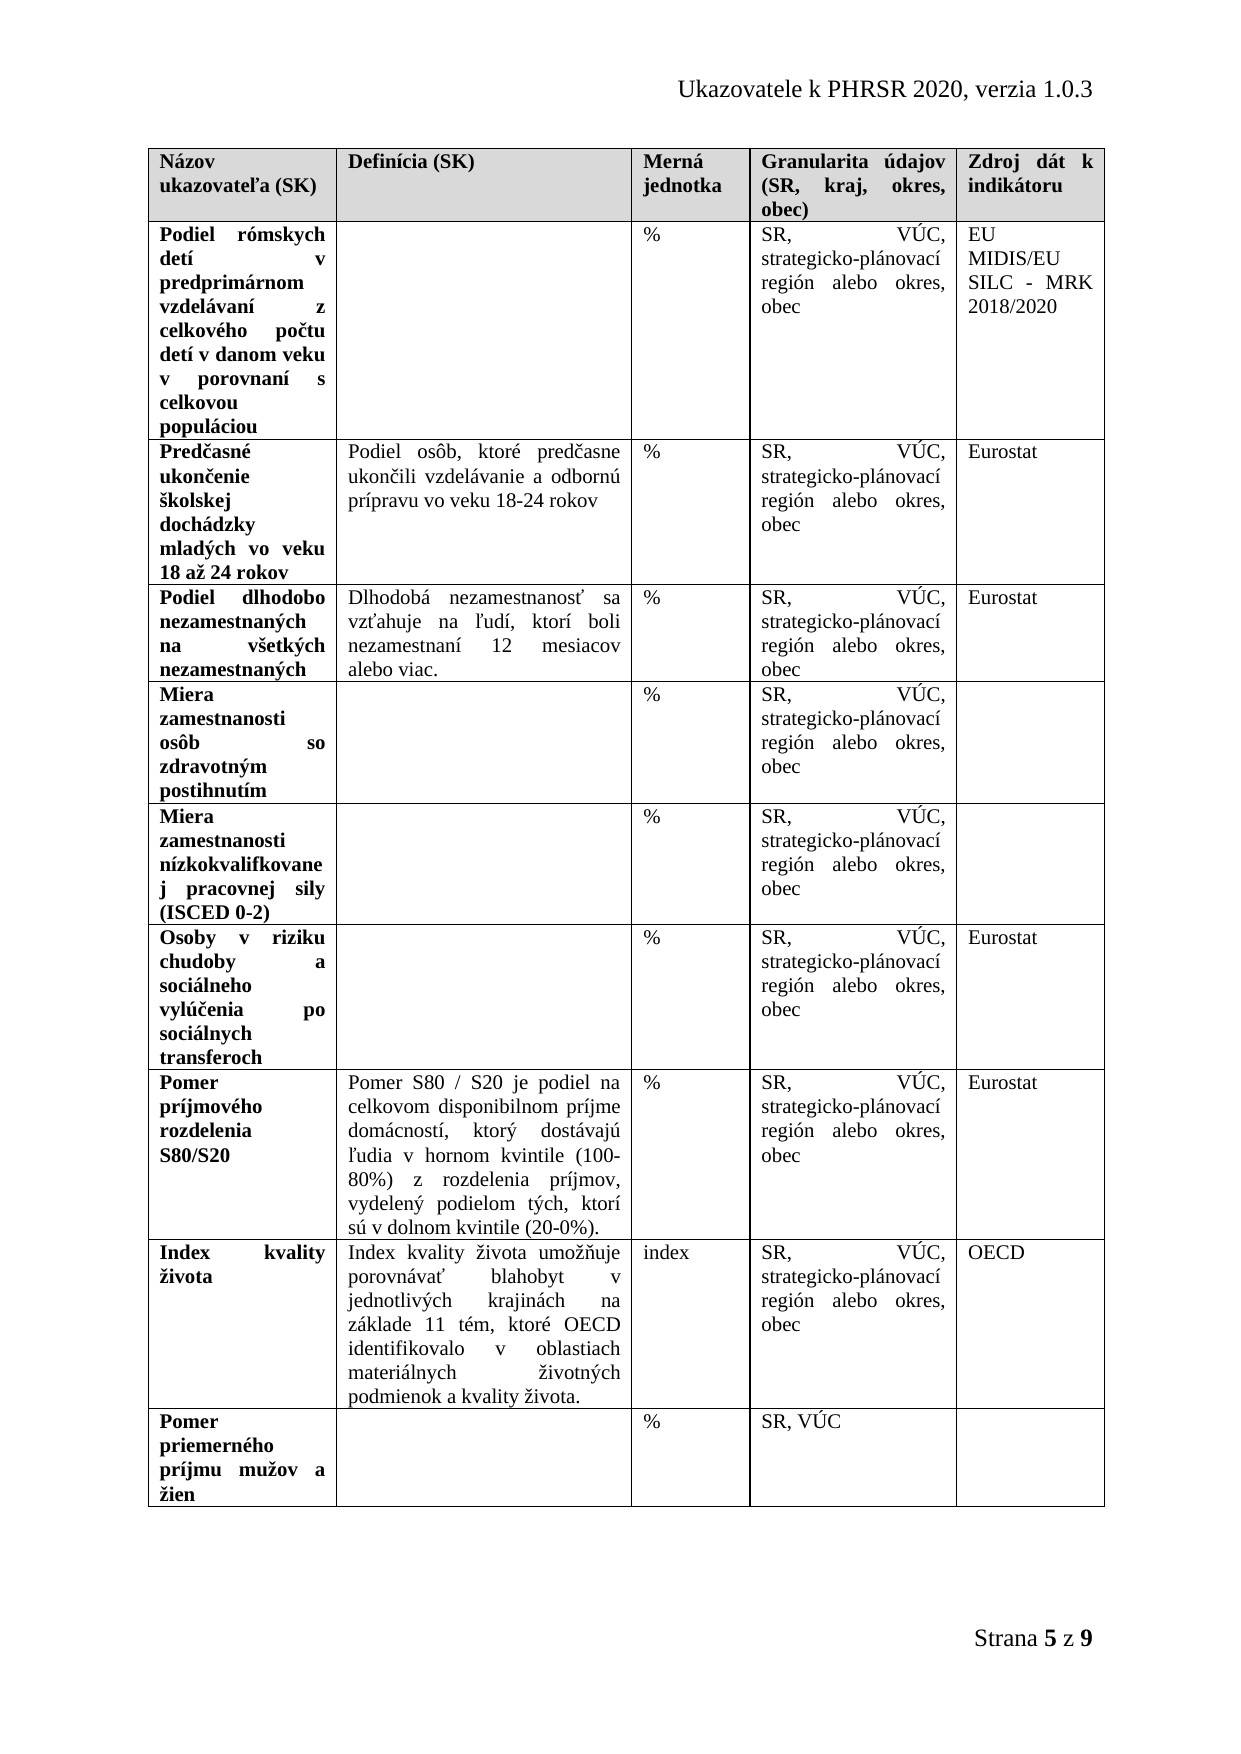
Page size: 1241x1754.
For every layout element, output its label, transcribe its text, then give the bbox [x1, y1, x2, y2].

table_header Merná jednotka [632, 149, 749, 221]
table_cell SR, VÚC, strategicko-plánovací región alebo okres, obec [751, 440, 956, 584]
table_cell % [632, 804, 749, 924]
table_cell [337, 222, 631, 438]
table_cell SR, VÚC, strategicko-plánovací región alebo okres, obec [751, 682, 956, 802]
table_cell Pomer S80 / S20 je podiel na celkovom disponibilnom príjme domácností, ktorý dostávajú ľudia v hornom kvintile (100-80%) z rozdelenia príjmov, vydelený podielom tých, ktorí sú v dolnom kvintile (20-0%). [337, 1070, 631, 1239]
table_cell [957, 804, 1104, 924]
table_cell Eurostat [957, 585, 1104, 681]
table_cell OECD [957, 1240, 1104, 1408]
table_cell % [632, 222, 749, 438]
table_cell Index kvality života [149, 1240, 336, 1408]
table_cell % [632, 585, 749, 681]
table_cell SR, VÚC, strategicko-plánovací región alebo okres, obec [751, 1070, 956, 1239]
table_cell Podiel rómskych detí v predprimárnom vzdelávaní z celkového počtu detí v danom veku v porovnaní s celkovou populáciou [149, 222, 336, 438]
table_cell Index kvality života umožňuje porovnávať blahobyt v jednotlivých krajinách na základe 11 tém, ktoré OECD identifikovalo v oblastiach materiálnych životných podmienok a kvality života. [337, 1240, 631, 1408]
table_header Zdroj dát k indikátoru [957, 149, 1104, 221]
table_cell SR, VÚC, strategicko-plánovací región alebo okres, obec [751, 1240, 956, 1408]
table_cell % [632, 1070, 749, 1239]
table_cell index [632, 1240, 749, 1408]
table_cell [957, 682, 1104, 802]
table_cell Eurostat [957, 1070, 1104, 1239]
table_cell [751, 222, 956, 438]
table_cell [337, 1409, 631, 1506]
table_cell SR, VÚC, strategicko-plánovací región alebo okres, obec [751, 804, 956, 924]
table_cell Eurostat [957, 925, 1104, 1069]
table_header Názov ukazovateľa (SK) [149, 149, 336, 221]
table_cell SR, VÚC, strategicko-plánovací región alebo okres, obec [751, 925, 956, 1069]
table_cell Osoby v riziku chudoby a sociálneho vylúčenia po sociálnych transferoch [149, 925, 336, 1069]
table_cell % [632, 440, 749, 584]
table_cell [957, 1409, 1104, 1506]
table_cell % [632, 682, 749, 802]
table_cell Pomer príjmového rozdelenia S80/S20 [149, 1070, 336, 1239]
table_header Definícia (SK) [337, 149, 631, 221]
table_cell Predčasné ukončenie školskej dochádzky mladých vo veku 18 až 24 rokov [149, 440, 336, 584]
table_cell SR, VÚC, strategicko-plánovací región alebo okres, obec [751, 585, 956, 681]
table_cell Podiel osôb, ktoré predčasne ukončili vzdelávanie a odbornú prípravu vo veku 18-24 rokov [337, 440, 631, 584]
table_cell SR, VÚC [751, 1409, 956, 1506]
table_cell Eurostat [957, 440, 1104, 584]
table_cell EU MIDIS/EU SILC - MRK 2018/2020 [957, 222, 1104, 438]
table_cell [337, 925, 631, 1069]
table_cell Dlhodobá nezamestnanosť sa vzťahuje na ľudí, ktorí boli nezamestnaní 12 mesiacov alebo viac. [337, 585, 631, 681]
table_cell Podiel dlhodobo nezamestnaných na všetkých nezamestnaných [149, 585, 336, 681]
table_cell % [632, 925, 749, 1069]
table_cell [337, 682, 631, 802]
table_cell Pomer priemerného príjmu mužov a žien [149, 1409, 336, 1506]
table_cell Miera zamestnanosti nízkokvalifkovanej pracovnej sily (ISCED 0-2) [149, 804, 336, 924]
table_cell Miera zamestnanosti osôb so zdravotným postihnutím [149, 682, 336, 802]
table_cell % [632, 1409, 749, 1506]
table_cell [337, 804, 631, 924]
table_header Granularita údajov (SR, kraj, okres, obec) [751, 149, 956, 221]
